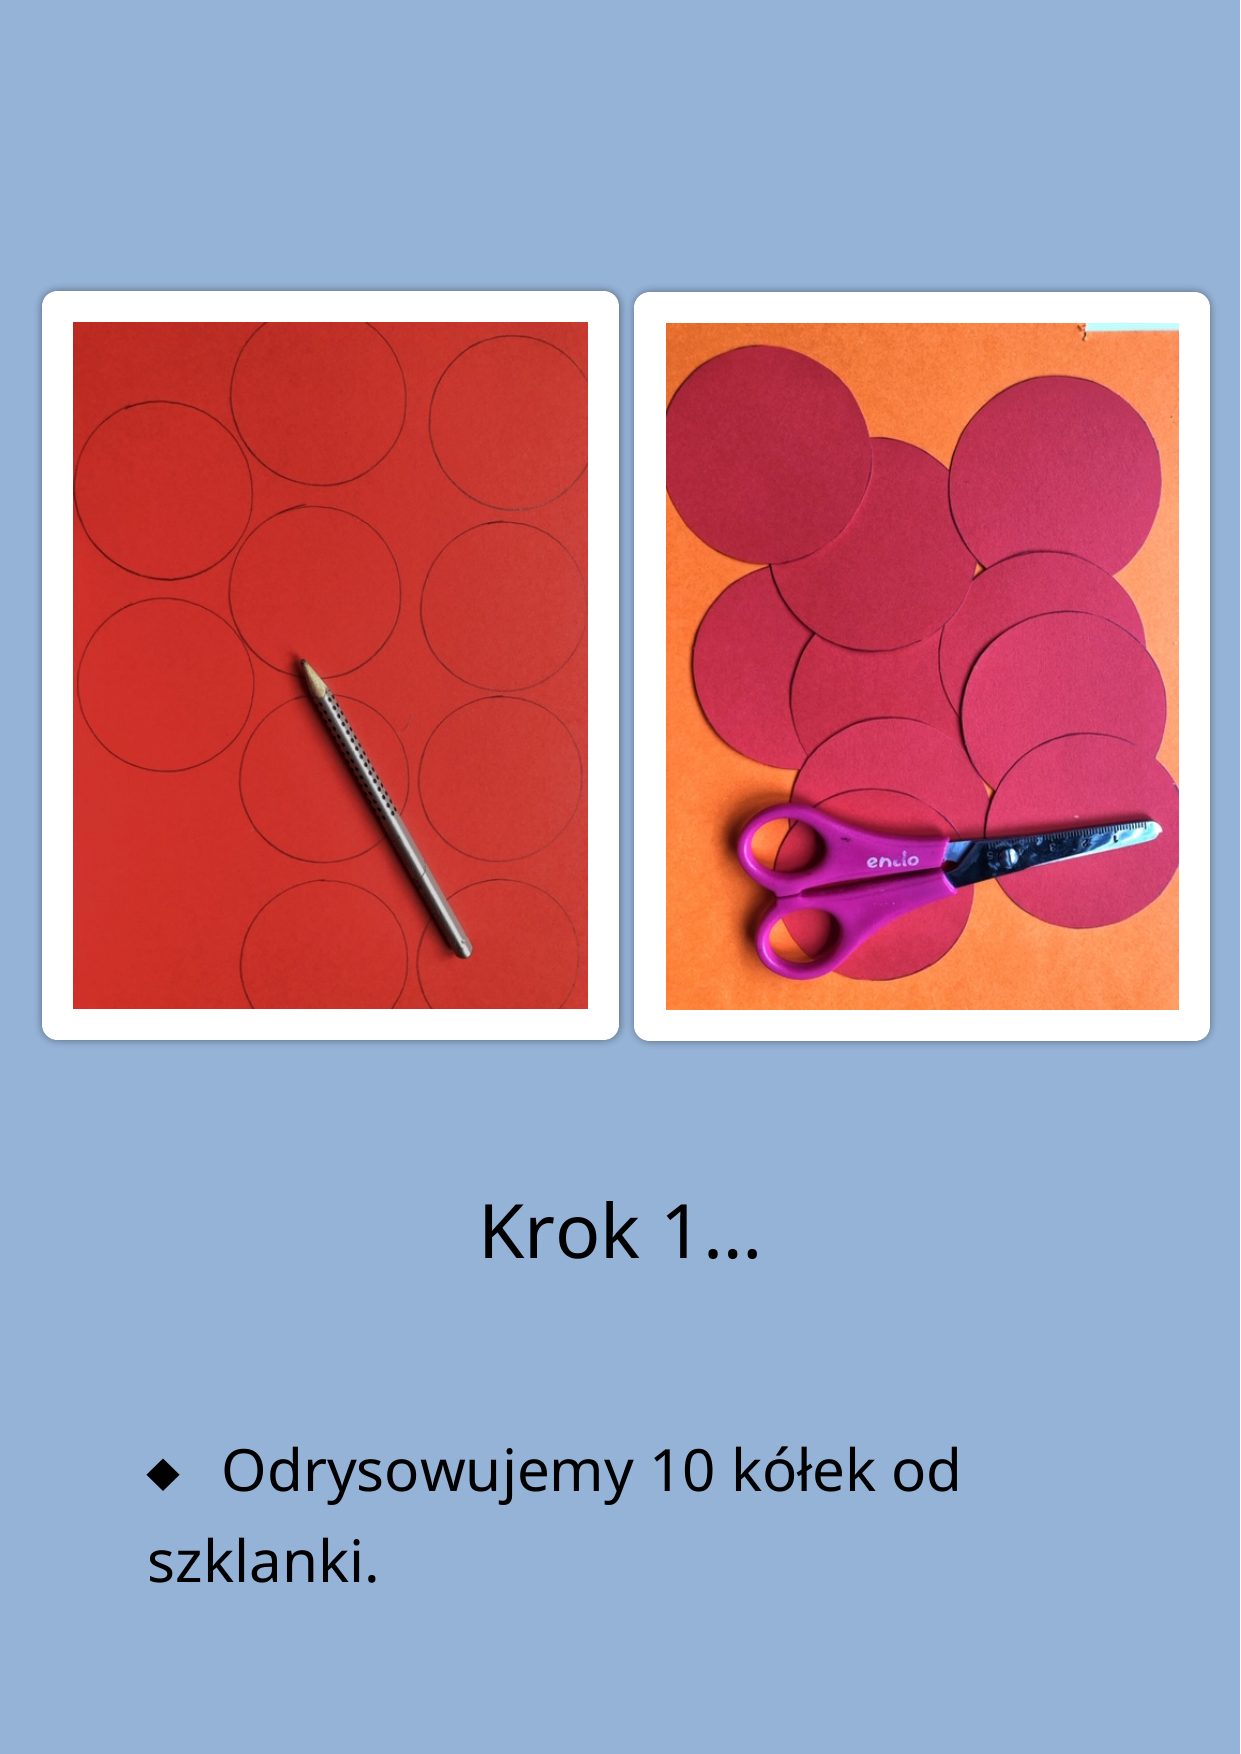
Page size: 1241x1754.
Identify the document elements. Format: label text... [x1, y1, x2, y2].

picture [666, 323, 1179, 1010]
list Odrysowujemy 10 kółek od szklanki. [146, 1429, 1093, 1600]
text Krok 1… [148, 1179, 1093, 1281]
picture [73, 322, 588, 1009]
